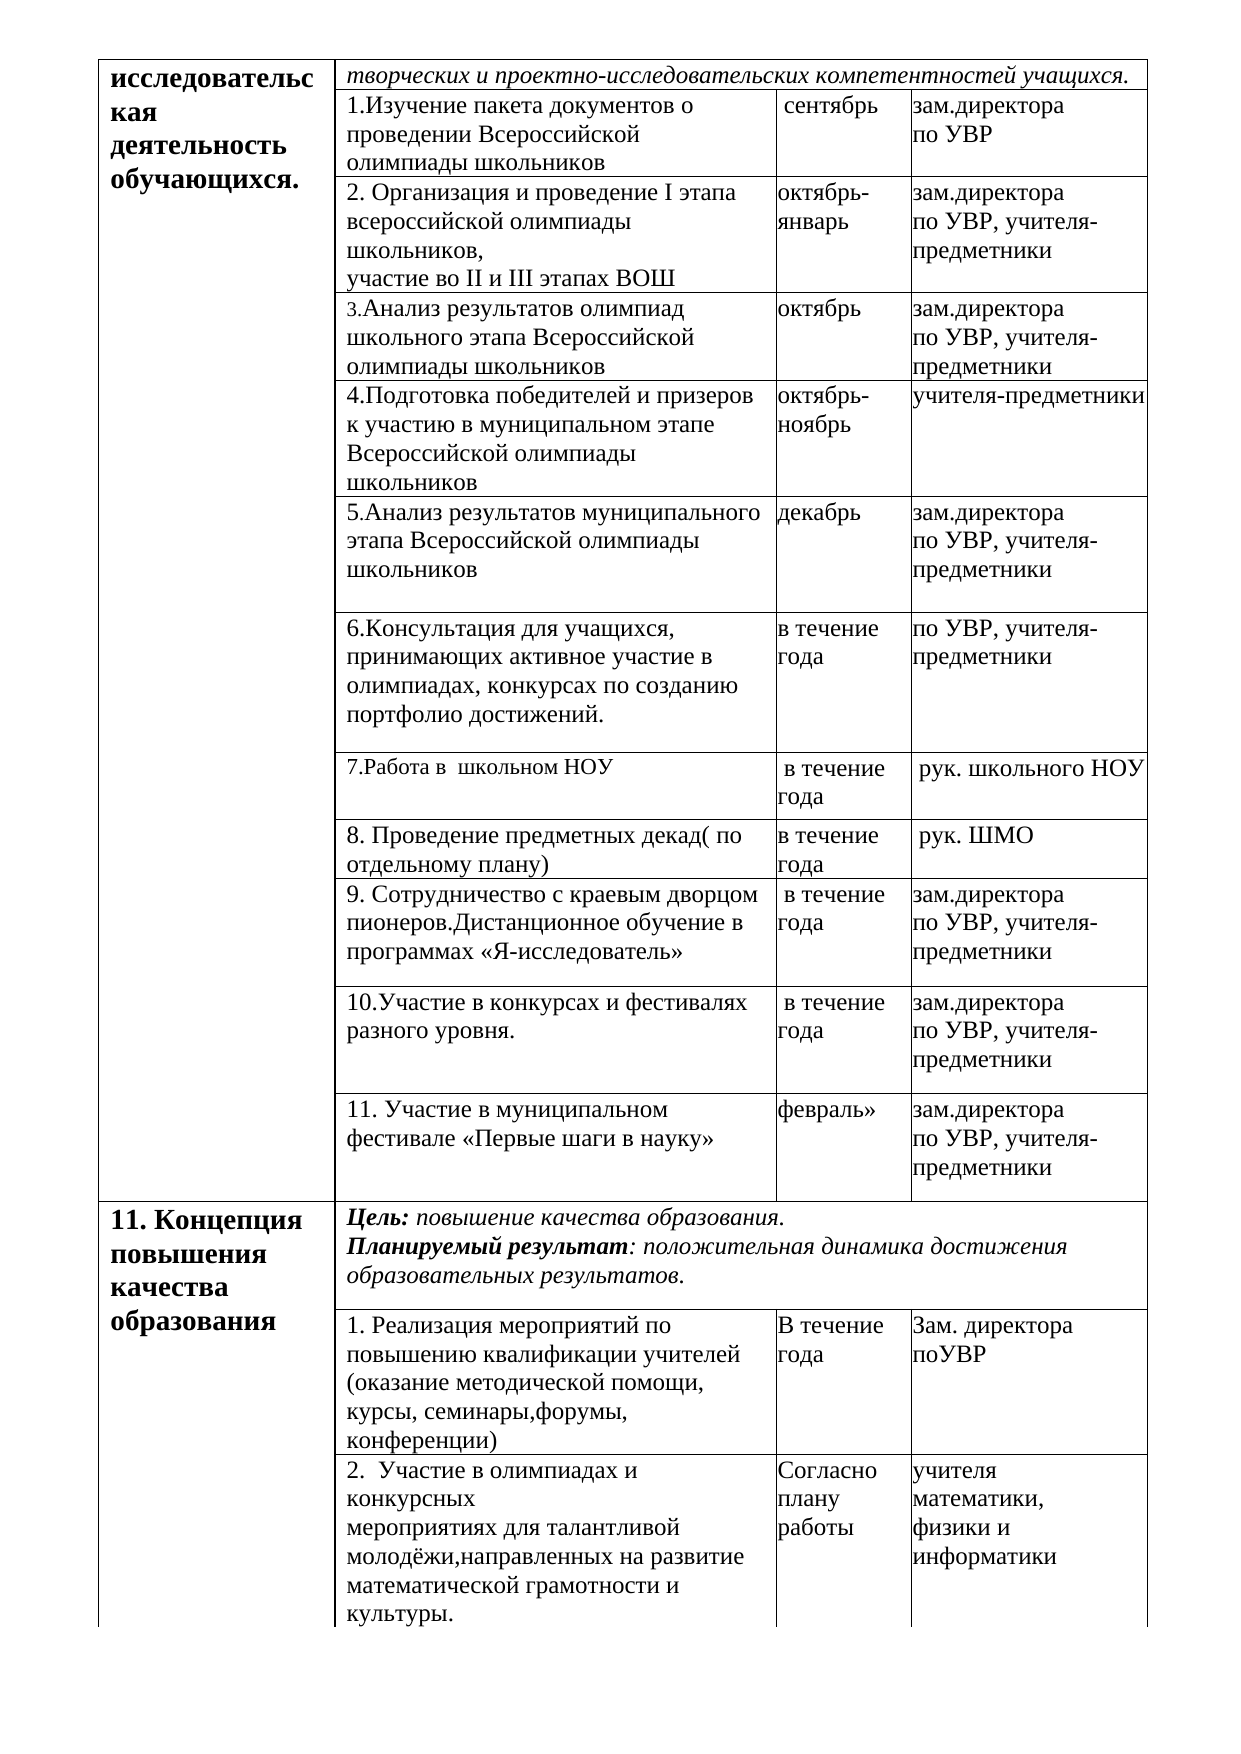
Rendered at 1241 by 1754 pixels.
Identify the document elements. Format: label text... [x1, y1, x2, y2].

table_cell зам.директора по УВР, учителя-предметники [912, 293, 1147, 379]
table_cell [336, 60, 1147, 89]
table_cell 10.Участие в конкурсах и фестивалях разного уровня. [336, 987, 776, 1093]
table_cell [99, 60, 334, 1201]
table_cell Цель: повышение качества образования. Планируемый результат: положительная динамика достижения образовательных результатов. [336, 1202, 1147, 1309]
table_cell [912, 1455, 1147, 1627]
table_cell зам.директора по УВР, учителя-предметники [912, 177, 1147, 292]
table_cell 5.Анализ результатов муниципального этапа Всероссийской олимпиады школьников [336, 497, 776, 612]
table_cell зам.директора по УВР [912, 90, 1147, 176]
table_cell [336, 1455, 776, 1627]
table_cell февраль» [777, 1094, 911, 1201]
table_cell 9. Сотрудничество с краевым дворцом пионеров.Дистанционное обучение в программах «Я-исследователь» [336, 879, 776, 986]
table_cell зам.директора по УВР, учителя-предметники [912, 497, 1147, 612]
table_cell в течение года [777, 613, 911, 752]
table_cell зам.директора по УВР, учителя-предметники [912, 987, 1147, 1093]
table_cell 8. Проведение предметных декад( по отдельному плану) [336, 820, 776, 878]
table_cell 11. Концепция повышения качества образования [99, 1202, 334, 1627]
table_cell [777, 1455, 911, 1627]
table_cell 4.Подготовка победителей и призеров к участию в муниципальном этапе Всероссийской олимпиады школьников [336, 381, 776, 496]
table_cell в течение года [777, 753, 911, 819]
table_cell в течение года [777, 879, 911, 986]
table_cell 1.Изучение пакета документов о проведении Всероссийской олимпиады школьников [336, 90, 776, 176]
table_cell 1. Реализация мероприятий по повышению квалификации учителей (оказание методической помощи, курсы, семинары,форумы, конференции) [336, 1310, 776, 1454]
table_cell учителя-предметники [912, 381, 1147, 496]
table_cell октябрь-январь [777, 177, 911, 292]
table_cell сентябрь [777, 90, 911, 176]
table_cell в течение года [777, 820, 911, 878]
table_cell рук. ШМО [912, 820, 1147, 878]
table_cell зам.директора по УВР, учителя-предметники [912, 1094, 1147, 1201]
table_cell Зам. директора поУВР [912, 1310, 1147, 1454]
table_cell 11. Участие в муниципальном фестивале «Первые шаги в науку» [336, 1094, 776, 1201]
table_cell в течение года [777, 987, 911, 1093]
table_cell декабрь [777, 497, 911, 612]
table_cell октябрь-ноябрь [777, 381, 911, 496]
table_cell октябрь [777, 293, 911, 379]
table_cell 3.Анализ результатов олимпиад школьного этапа Всероссийской олимпиады школьников [336, 293, 776, 379]
table_cell 2. Организация и проведение I этапа всероссийской олимпиады школьников, участие во II и III этапах ВОШ [336, 177, 776, 292]
table_cell 7.Работа в школьном НОУ [336, 753, 776, 819]
table_cell рук. школьного НОУ [912, 753, 1147, 819]
table_cell В течение года [777, 1310, 911, 1454]
table_cell 6.Консультация для учащихся, принимающих активное участие в олимпиадах, конкурсах по созданию портфолио достижений. [336, 613, 776, 752]
table_cell зам.директора по УВР, учителя-предметники [912, 879, 1147, 986]
table_cell по УВР, учителя-предметники [912, 613, 1147, 752]
